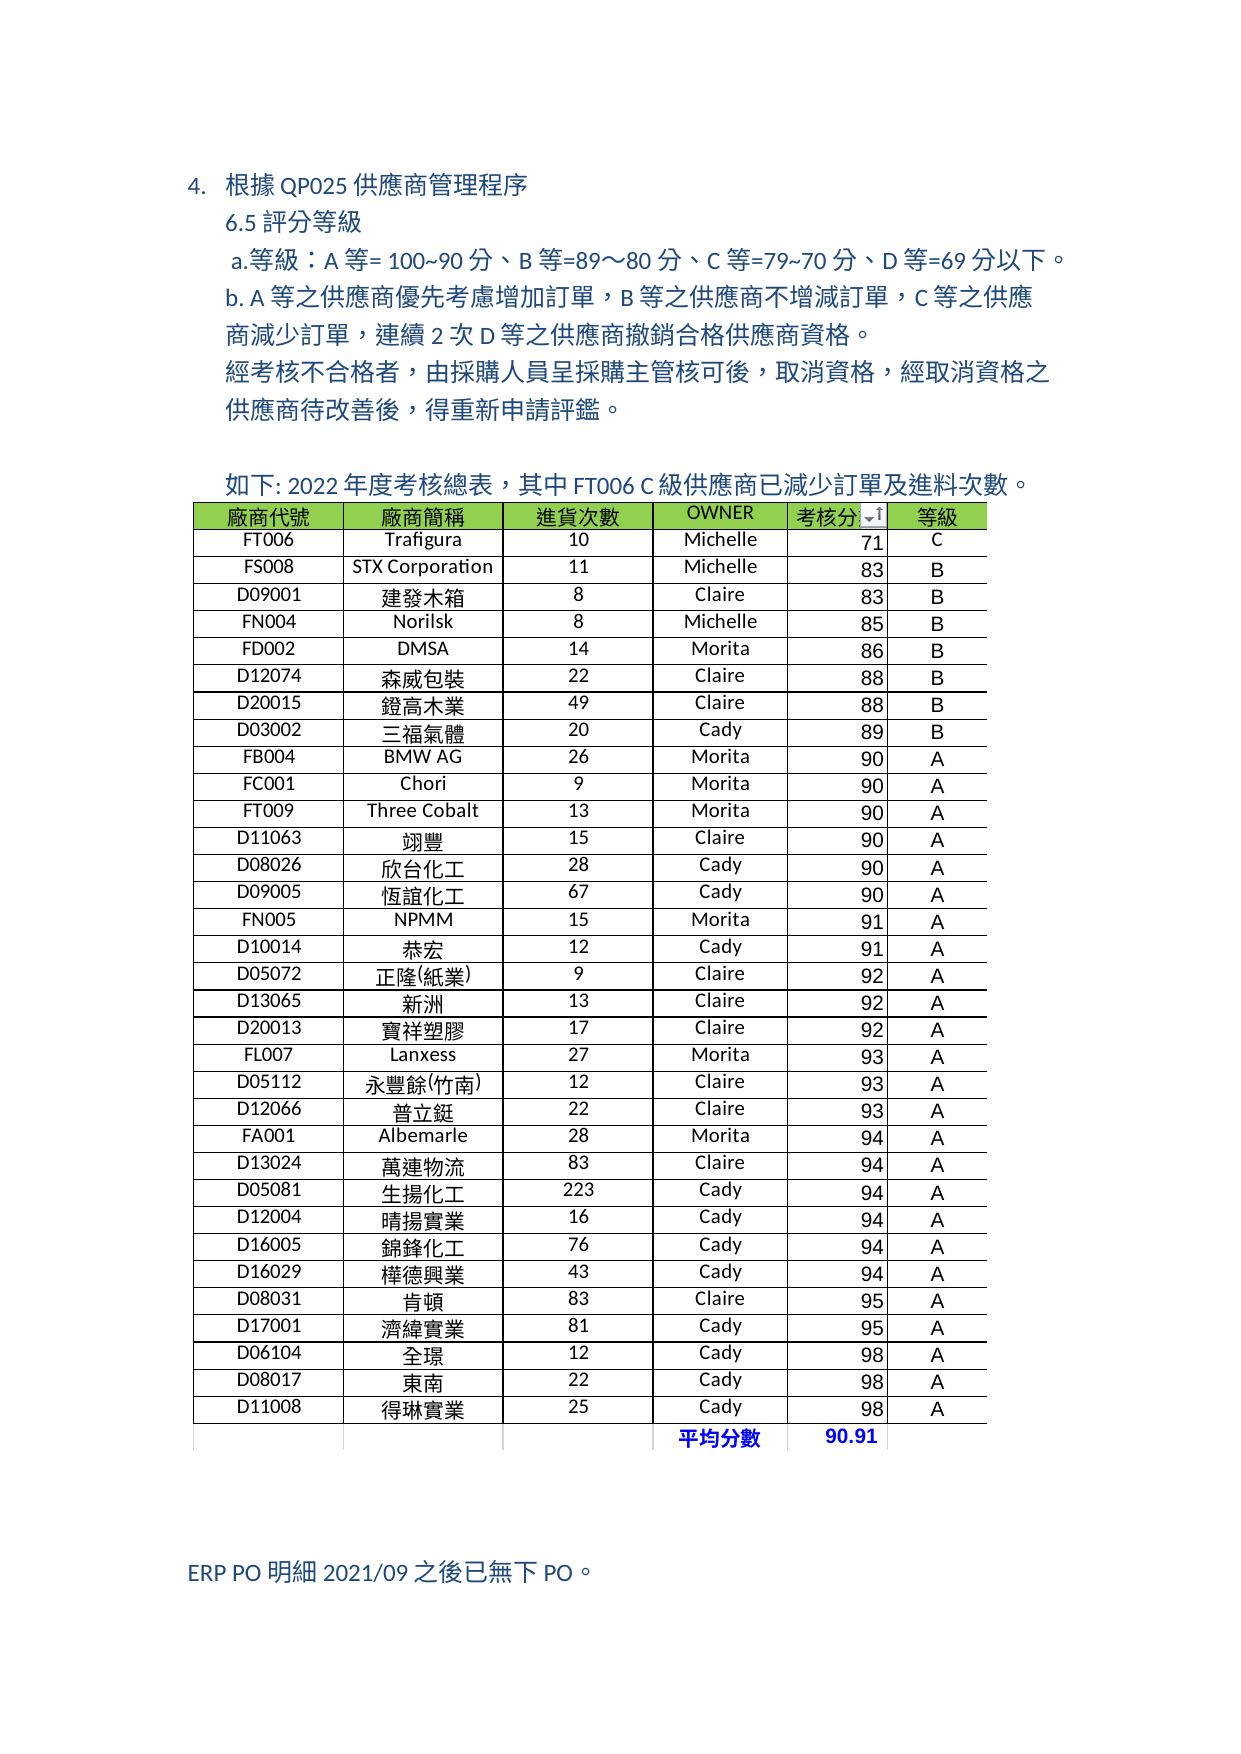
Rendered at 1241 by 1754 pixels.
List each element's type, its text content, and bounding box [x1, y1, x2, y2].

text ERP PO 明細 2021/09之後已無下PO。 [187, 1552, 1053, 1589]
list a.等級：A 等= 100~90 分、B 等=89～80 分、C 等=79~70 分、D 等=69 分以下。 [225, 239, 1053, 277]
list 根據QP025 供應商管理程序 [187, 164, 1053, 202]
list 6.5 評分等級 [225, 202, 1053, 239]
list 如下: 2022年度考核總表，其中FT006 C級供應商已減少訂單及進料次數。 [225, 464, 1053, 502]
list b. A 等之供應商優先考慮增加訂單，B 等之供應商不增減訂單，C 等之供應商減少訂單，連續 2 次 D 等之供應商撤銷合格供應商資格。 [225, 277, 1053, 352]
list 經考核不合格者，由採購人員呈採購主管核可後，取消資格，經取消資格之供應商待改善後，得重新申請評鑑。 [225, 352, 1053, 464]
